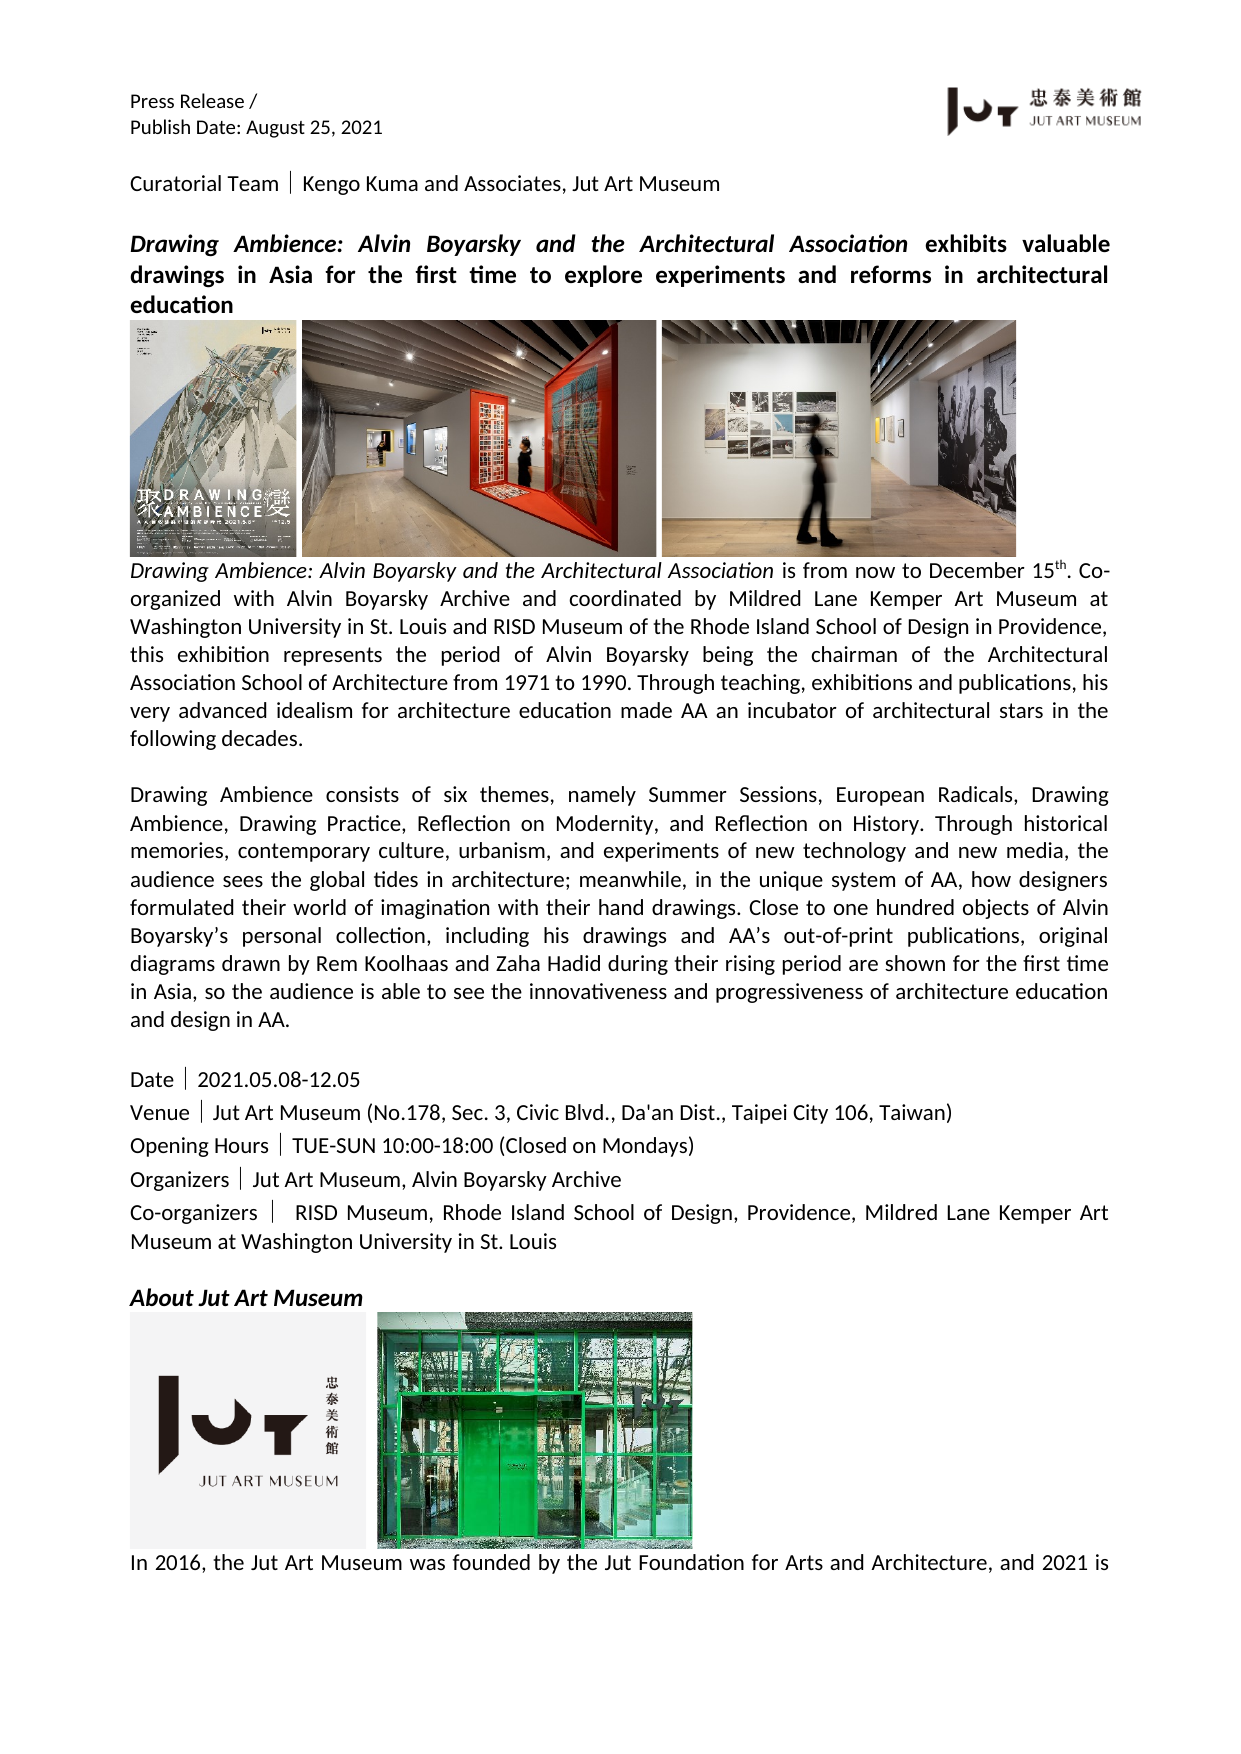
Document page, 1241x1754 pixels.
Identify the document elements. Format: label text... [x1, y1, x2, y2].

text Curatorial Team｜Kengo Kuma and Associates, Jut Art Museum [130, 165, 1110, 198]
picture [377, 1312, 693, 1549]
text Co-organizers｜ RISD Museum, Rhode Island School of Design, Providence, Mildred Lane Kemper Art Museum at Washington University in St. Louis [130, 1194, 1110, 1255]
picture [929, 77, 1154, 136]
text Venue｜Jut Art Museum (No.178, Sec. 3, Civic Blvd., Da'an Dist., Taipei City 106, Taiwan) [130, 1094, 1110, 1127]
text About Jut Art Museum [130, 1282, 1110, 1312]
text Opening Hours｜TUE-SUN 10:00-18:00 (Closed on Mondays) [130, 1127, 1110, 1161]
text Date｜2021.05.08-12.05 [130, 1061, 1110, 1094]
picture [661, 320, 1017, 557]
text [130, 1548, 1110, 1576]
picture [302, 320, 657, 557]
picture [129, 320, 297, 557]
text Organizers｜Jut Art Museum, Alvin Boyarsky Archive [130, 1161, 1110, 1194]
picture [129, 1312, 367, 1549]
text Drawing Ambience: Alvin Boyarsky and the Architectural Association exhibits valuable drawings in Asia for the first time to explore experiments and reforms in architectural education [130, 229, 1110, 320]
text Drawing Ambience: Alvin Boyarsky and the Architectural Association is from now to December 15th. Co-organized with Alvin Boyarsky Archive and coordinated by Mildred Lane Kemper Art Museum at Washington University in St. Louis and RISD Museum of the Rhode Island School of Design in Providence, this exhibition represents the period of Alvin Boyarsky being the chairman of the Architectural Association School of Architecture from 1971 to 1990. Through teaching, exhibitions and publications, his very advanced idealism for architecture education made AA an incubator of architectural stars in the following decades. [130, 556, 1110, 753]
text Drawing Ambience consists of six themes, namely Summer Sessions, European Radicals, Drawing Ambience, Drawing Practice, Reflection on Modernity, and Reflection on History. Through historical memories, contemporary culture, urbanism, and experiments of new technology and new media, the audience sees the global tides in architecture; meanwhile, in the unique system of AA, how designers formulated their world of imagination with their hand drawings. Close to one hundred objects of Alvin Boyarsky’s personal collection, including his drawings and AA’s out-of-print publications, original diagrams drawn by Rem Koolhaas and Zaha Hadid during their rising period are shown for the first time in Asia, so the audience is able to see the innovativeness and progressiveness of architecture education and design in AA. [130, 781, 1110, 1033]
